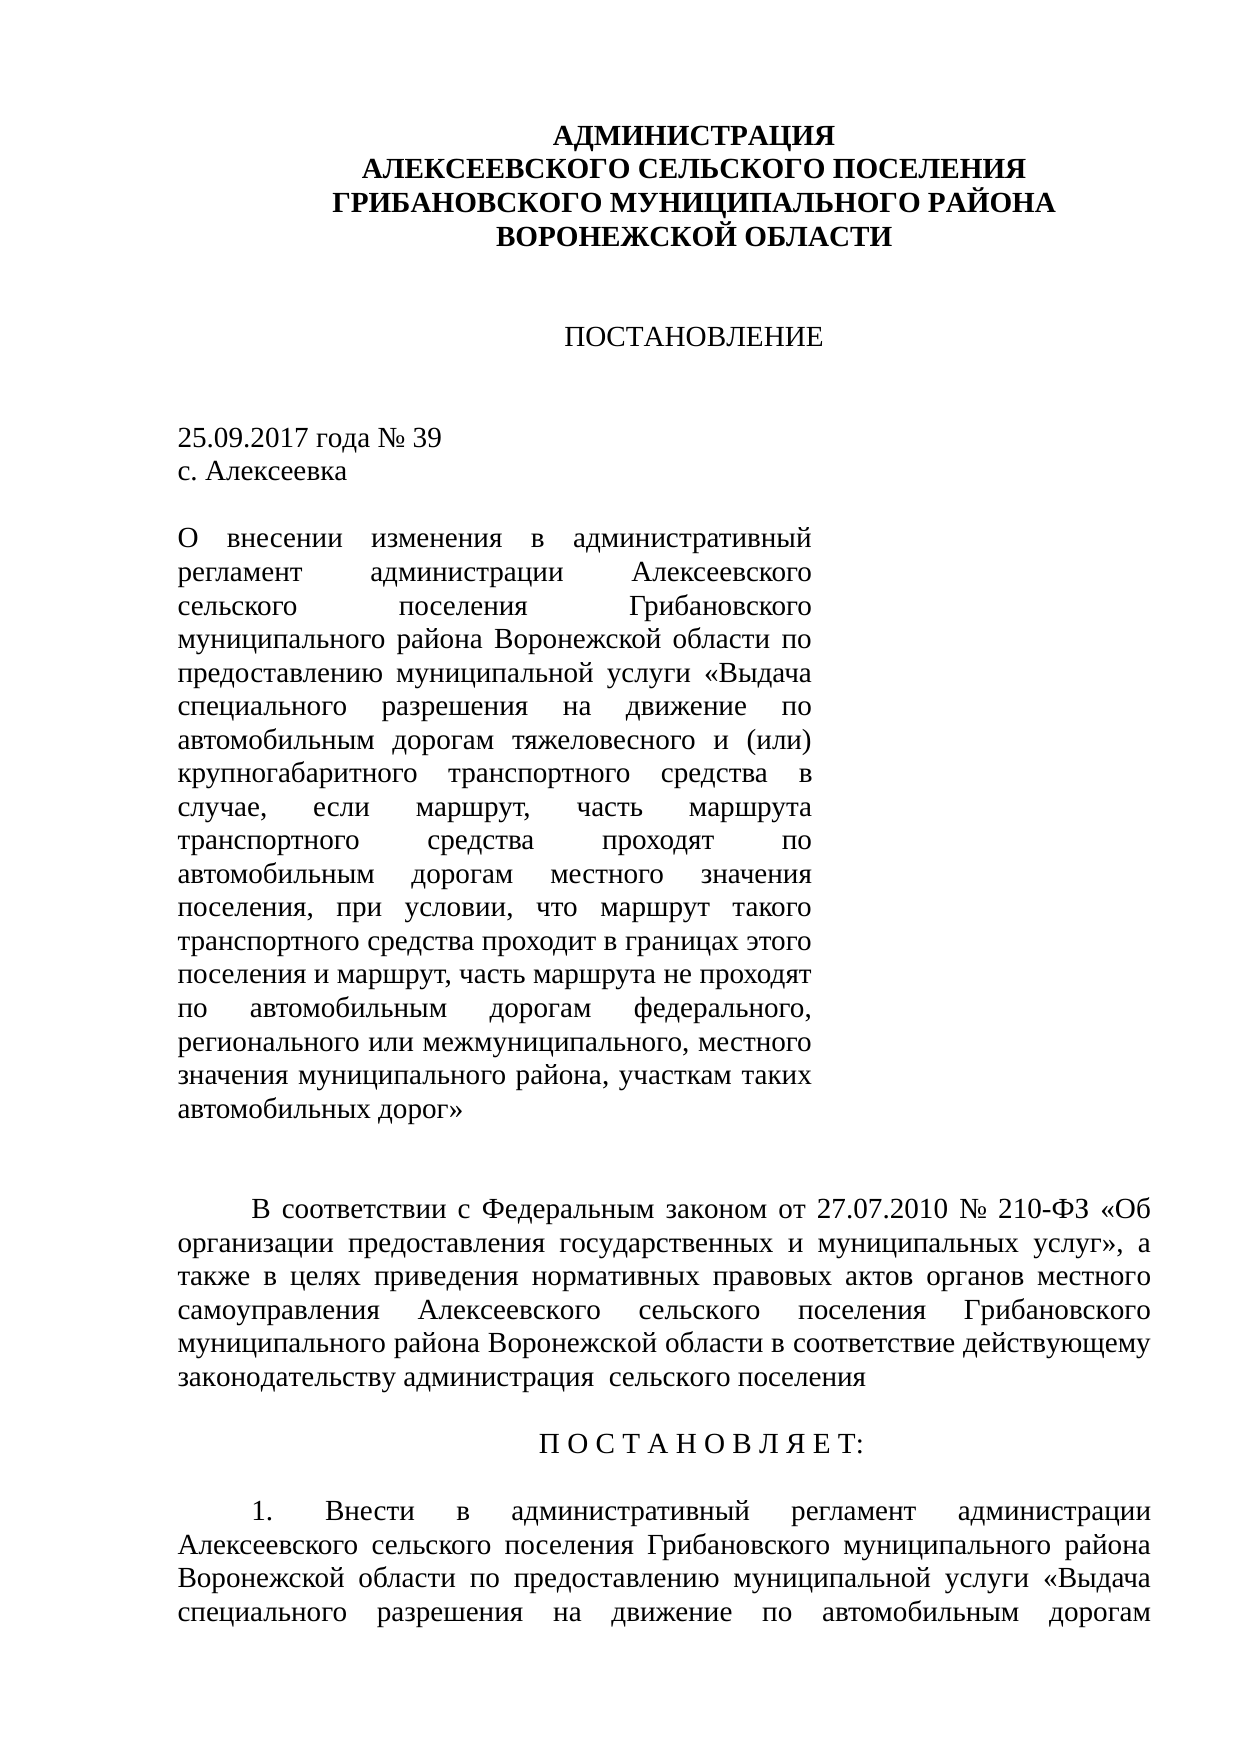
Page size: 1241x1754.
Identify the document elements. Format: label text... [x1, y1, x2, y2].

text 25.09.2017 года № 39 [177, 420, 1152, 453]
text ГРИБАНОВСКОГО МУНИЦИПАЛЬНОГО РАЙОНА [177, 185, 1152, 219]
text АДМИНИСТРАЦИЯ [177, 118, 1152, 152]
title О внесении изменения в административный регламент администрации Алексеевского сельского поселения Грибановского муниципального района Воронежской области по предоставлению муниципальной услуги «Выдача специального разрешения на движение по автомобильным дорогам тяжеловесного и (или) крупногабаритного транспортного средства в случае, если маршрут, часть маршрута транспортного средства проходят по автомобильным дорогам местного значения поселения, при условии, что маршрут такого транспортного средства проходит в границах этого поселения и маршрут, часть маршрута не проходят по автомобильным дорогам федерального, регионального или межмуниципального, местного значения муниципального района, участкам таких автомобильных дорог» [177, 521, 812, 1124]
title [177, 1493, 1152, 1627]
text ВОРОНЕЖСКОЙ ОБЛАСТИ [177, 219, 1152, 252]
text ПОСТАНОВЛЕНИЕ [177, 319, 1152, 353]
text АЛЕКСЕЕВСКОГО СЕЛЬСКОГО ПОСЕЛЕНИЯ [177, 152, 1152, 185]
text с. Алексеевка [177, 453, 649, 487]
text П О С Т А Н О В Л Я Е Т: [177, 1426, 1152, 1460]
text В соответствии с Федеральным законом от 27.07.2010 № 210-ФЗ «Об организации предоставления государственных и муниципальных услуг», а также в целях приведения нормативных правовых актов органов местного самоуправления Алексеевского сельского поселения Грибановского муниципального района Воронежской области в соответствие действующему законодательству администрация сельского поселения [177, 1191, 1152, 1393]
